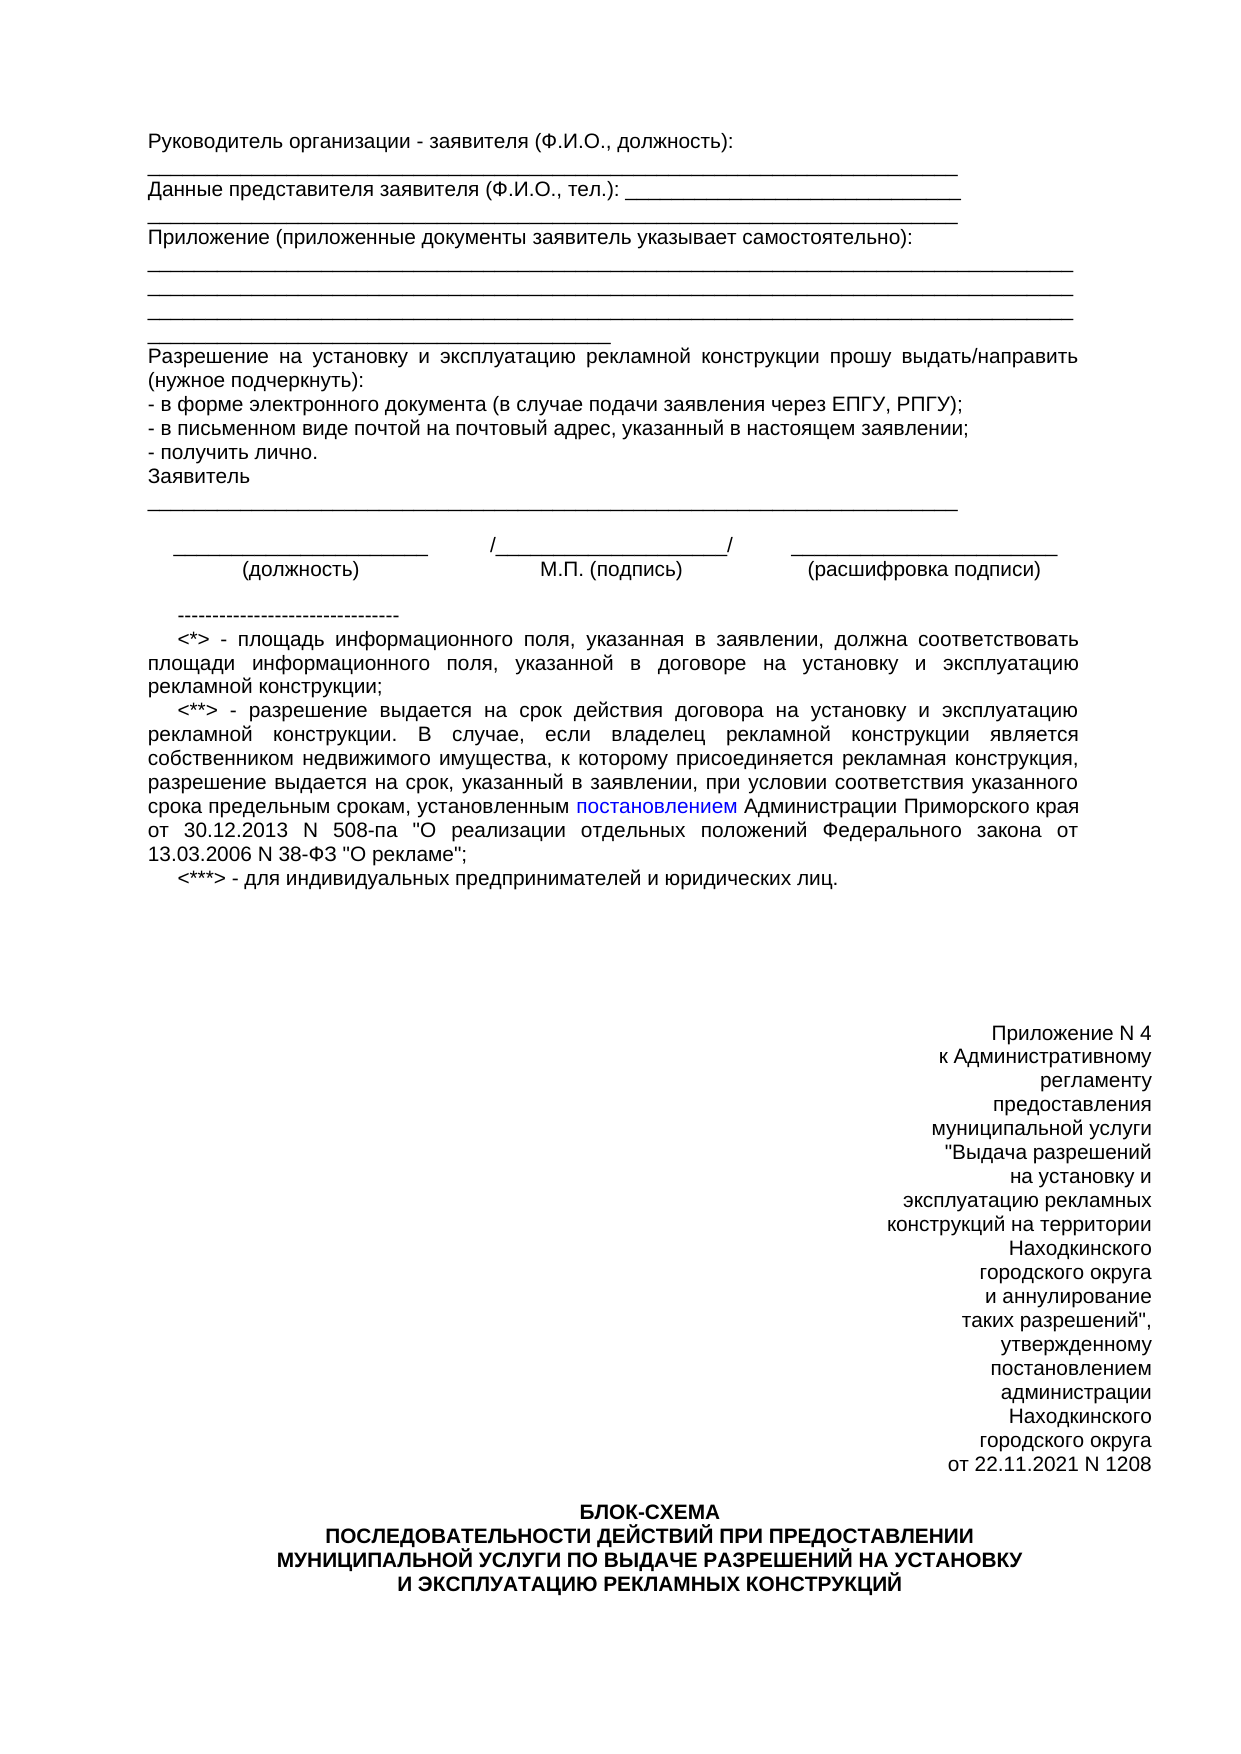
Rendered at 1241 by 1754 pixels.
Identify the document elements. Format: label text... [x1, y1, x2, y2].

text на установку и [148, 1164, 1152, 1188]
text регламенту [148, 1068, 1152, 1092]
title МУНИЦИПАЛЬНОЙ УСЛУГИ ПО ВЫДАЧЕ РАЗРЕШЕНИЙ НА УСТАНОВКУ [148, 1547, 1152, 1571]
table_cell ______________________ (должность) [141, 523, 460, 592]
text "Выдача разрешений [148, 1140, 1152, 1164]
text конструкций на территории [148, 1212, 1152, 1236]
text предоставления [148, 1092, 1152, 1116]
text Находкинского [148, 1236, 1152, 1260]
text постановлением [148, 1356, 1152, 1380]
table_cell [141, 118, 1086, 523]
text и аннулирование [148, 1284, 1152, 1308]
text Приложение N 4 [148, 1020, 1152, 1044]
text администрации [148, 1380, 1152, 1404]
text эксплуатацию рекламных [148, 1188, 1152, 1212]
title ПОСЛЕДОВАТЕЛЬНОСТИ ДЕЙСТВИЙ ПРИ ПРЕДОСТАВЛЕНИИ [148, 1523, 1152, 1547]
table_cell -------------------------------- <*> - площадь информационного поля, указанная в заявлении, должна соответствовать площади информационного поля, указанной в договоре на установку и эксплуатацию рекламной конструкции; <**> - разрешение выдается на срок действия договора на установку и эксплуатацию рекламной конструкции. В случае, если владелец рекламной конструкции является собственником недвижимого имущества, к которому присоединяется рекламная конструкция, разрешение выдается на срок, указанный в заявлении, при условии соответствия указанного срока предельным срокам, установленным постановлением Администрации Приморского края от 30.12.2013 N 508-па "О реализации отдельных положений Федерального закона от 13.03.2006 N 38-ФЗ "О рекламе"; <***> - для индивидуальных предпринимателей и юридических лиц. [141, 592, 1086, 901]
title И ЭКСПЛУАТАЦИЮ РЕКЛАМНЫХ КОНСТРУКЦИЙ [148, 1571, 1152, 1595]
text Находкинского [148, 1404, 1152, 1428]
text муниципальной услуги [148, 1116, 1152, 1140]
text таких разрешений", [148, 1308, 1152, 1332]
text от 22.11.2021 N 1208 [148, 1452, 1152, 1476]
text городского округа [148, 1428, 1152, 1452]
table_cell _______________________ (расшифровка подписи) [763, 523, 1086, 592]
text утвержденному [148, 1332, 1152, 1356]
text к Административному [148, 1044, 1152, 1068]
title БЛОК-СХЕМА [148, 1499, 1152, 1523]
text городского округа [148, 1260, 1152, 1284]
table_cell /____________________/ М.П. (подпись) [460, 523, 763, 592]
